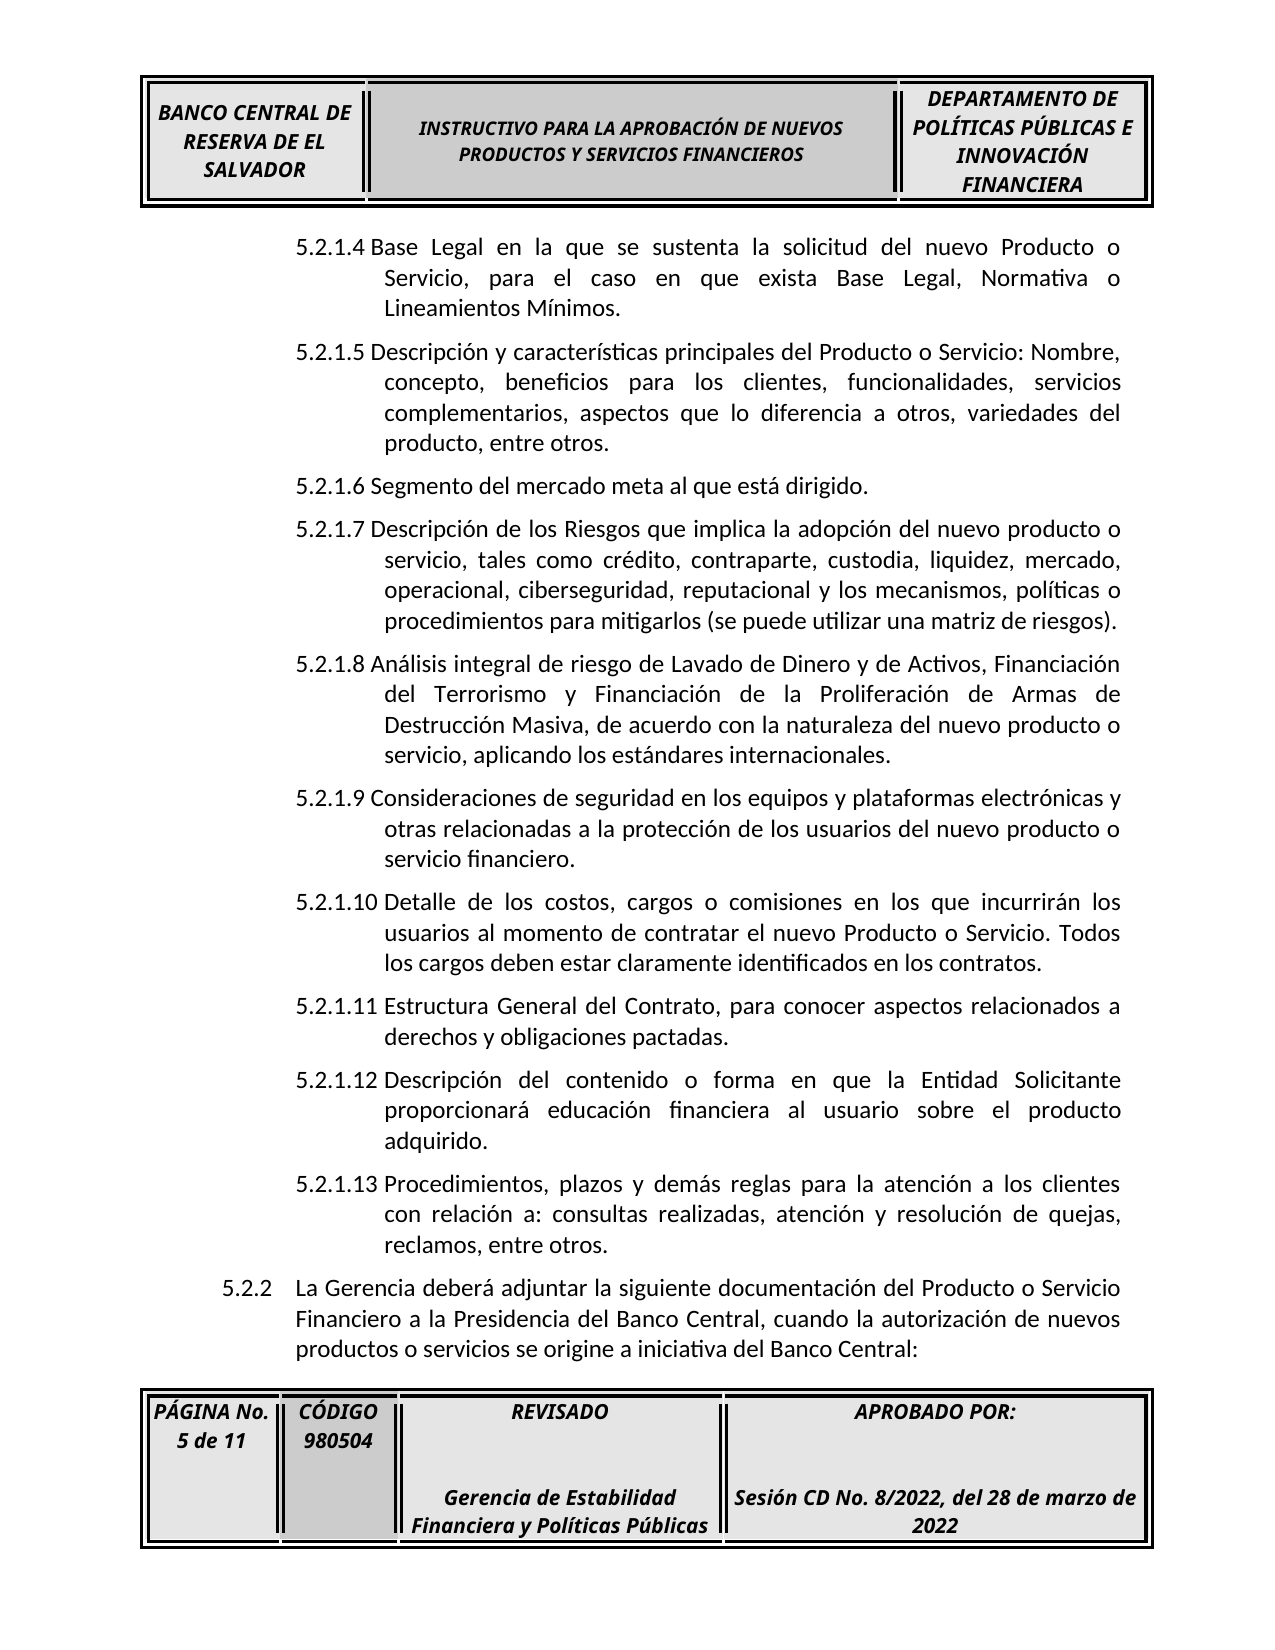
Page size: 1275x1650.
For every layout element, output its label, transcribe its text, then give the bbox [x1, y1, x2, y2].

list Detalle de los costos, cargos o comisiones en los que incurrirán los usuarios al momento de contratar el nuevo Producto o Servicio. Todos los cargos deben estar claramente identificados en los contratos. [295, 886, 1122, 978]
list Procedimientos, plazos y demás reglas para la atención a los clientes con relación a: consultas realizadas, atención y resolución de quejas, reclamos, entre otros. [295, 1168, 1122, 1260]
list Análisis integral de riesgo de Lavado de Dinero y de Activos, Financiación del Terrorismo y Financiación de la Proliferación de Armas de Destrucción Masiva, de acuerdo con la naturaleza del nuevo producto o servicio, aplicando los estándares internacionales. [295, 648, 1122, 770]
list Estructura General del Contrato, para conocer aspectos relacionados a derechos y obligaciones pactadas. [295, 991, 1122, 1052]
list Descripción del contenido o forma en que la Entidad Solicitante proporcionará educación financiera al usuario sobre el producto adquirido. [295, 1064, 1122, 1156]
list Base Legal en la que se sustenta la solicitud del nuevo Producto o Servicio, para el caso en que exista Base Legal, Normativa o Lineamientos Mínimos. [295, 232, 1122, 323]
list Descripción de los Riesgos que implica la adopción del nuevo producto o servicio, tales como crédito, contraparte, custodia, liquidez, mercado, operacional, ciberseguridad, reputacional y los mecanismos, políticas o procedimientos para mitigarlos (se puede utilizar una matriz de riesgos). [295, 513, 1122, 635]
list La Gerencia deberá adjuntar la siguiente documentación del Producto o Servicio Financiero a la Presidencia del Banco Central, cuando la autorización de nuevos productos o servicios se origine a iniciativa del Banco Central: [222, 1272, 1122, 1364]
list Consideraciones de seguridad en los equipos y plataformas electrónicas y otras relacionadas a la protección de los usuarios del nuevo producto o servicio financiero. [295, 782, 1122, 874]
list Descripción y características principales del Producto o Servicio: Nombre, concepto, beneficios para los clientes, funcionalidades, servicios complementarios, aspectos que lo diferencia a otros, variedades del producto, entre otros. [295, 336, 1122, 458]
list Segmento del mercado meta al que está dirigido. [295, 470, 1122, 501]
